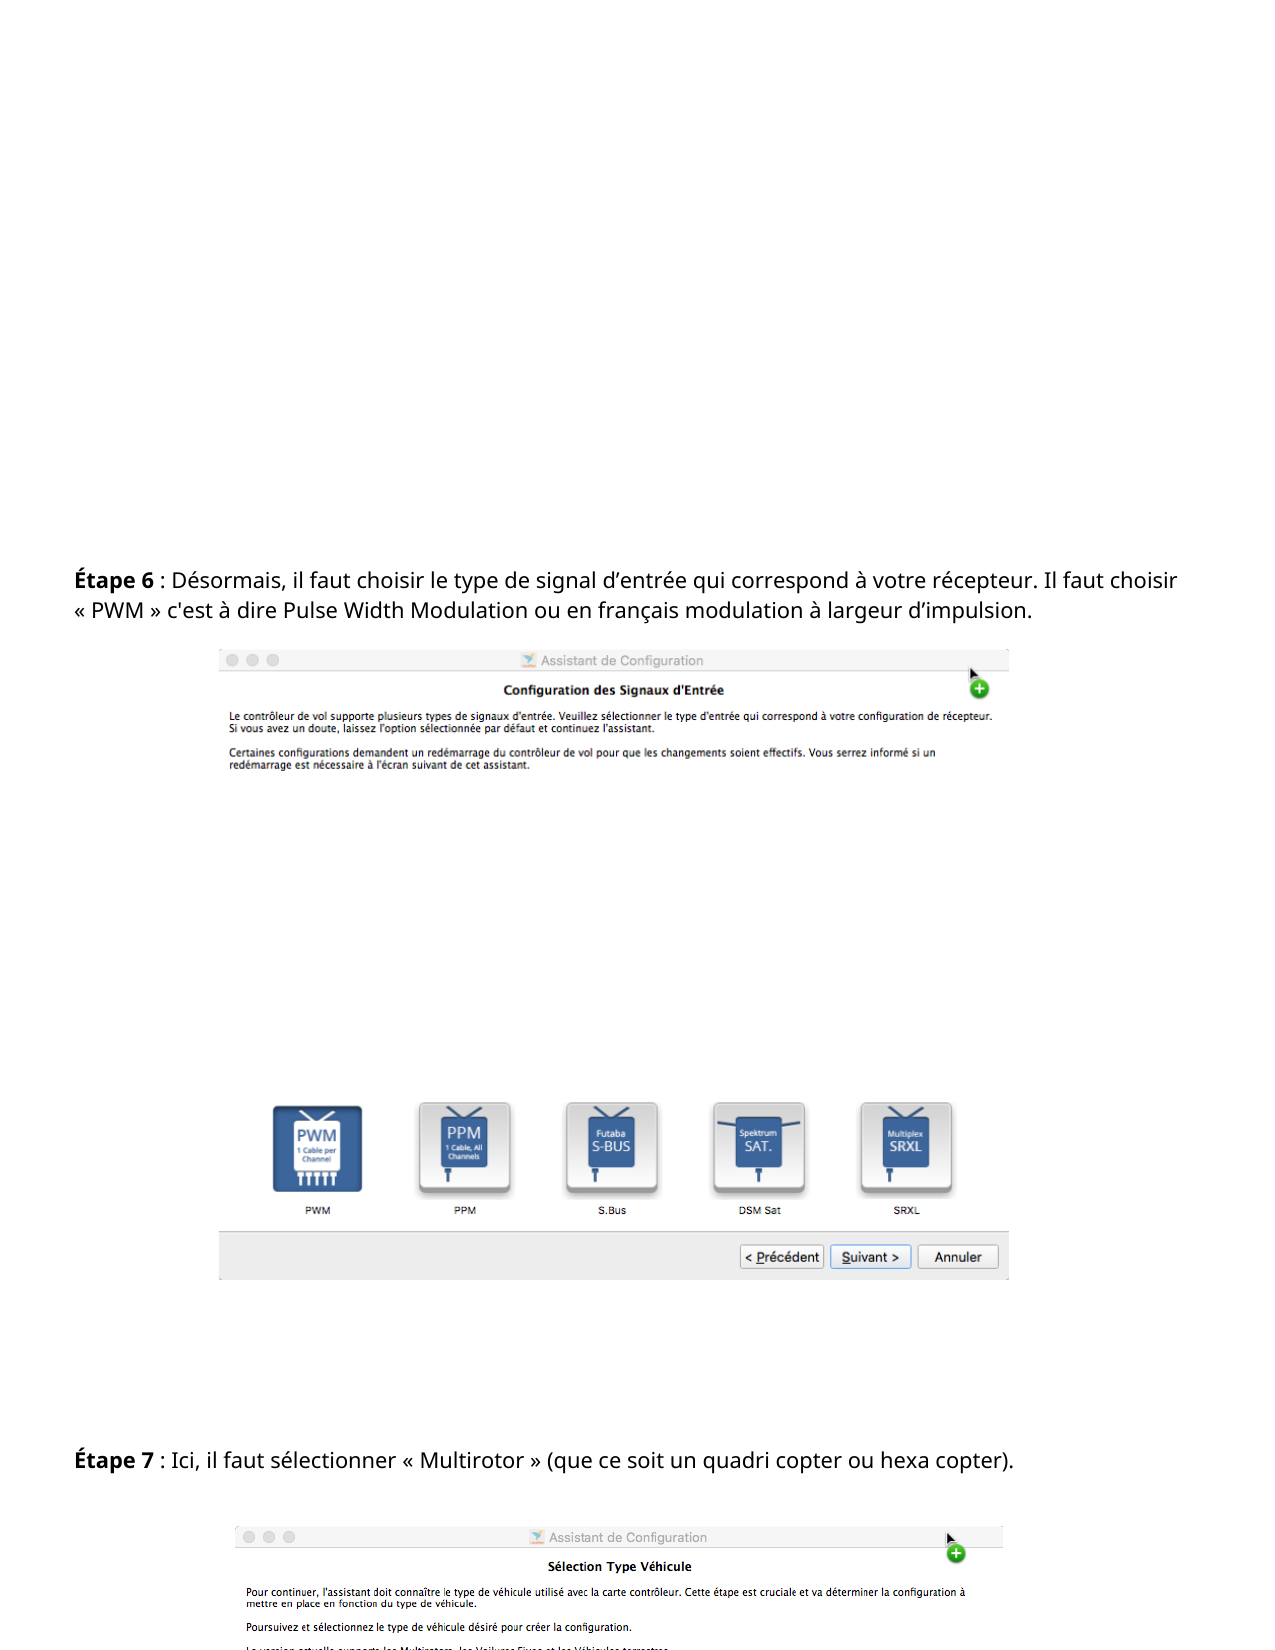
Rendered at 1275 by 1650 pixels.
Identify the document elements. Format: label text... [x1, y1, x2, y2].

picture [218, 649, 1009, 1280]
text Étape 7 : Ici, il faut sélectionner « Multirotor » (que ce soit un quadri copter ou hexa copter). [74, 1445, 1181, 1474]
text Étape 6 : Désormais, il faut choisir le type de signal d’entrée qui correspond à votre récepteur. Il faut choisir « PWM » c'est à dire Pulse Width Modulation ou en français modulation à largeur d’impulsion. [74, 565, 1181, 625]
picture [235, 1526, 1004, 1650]
